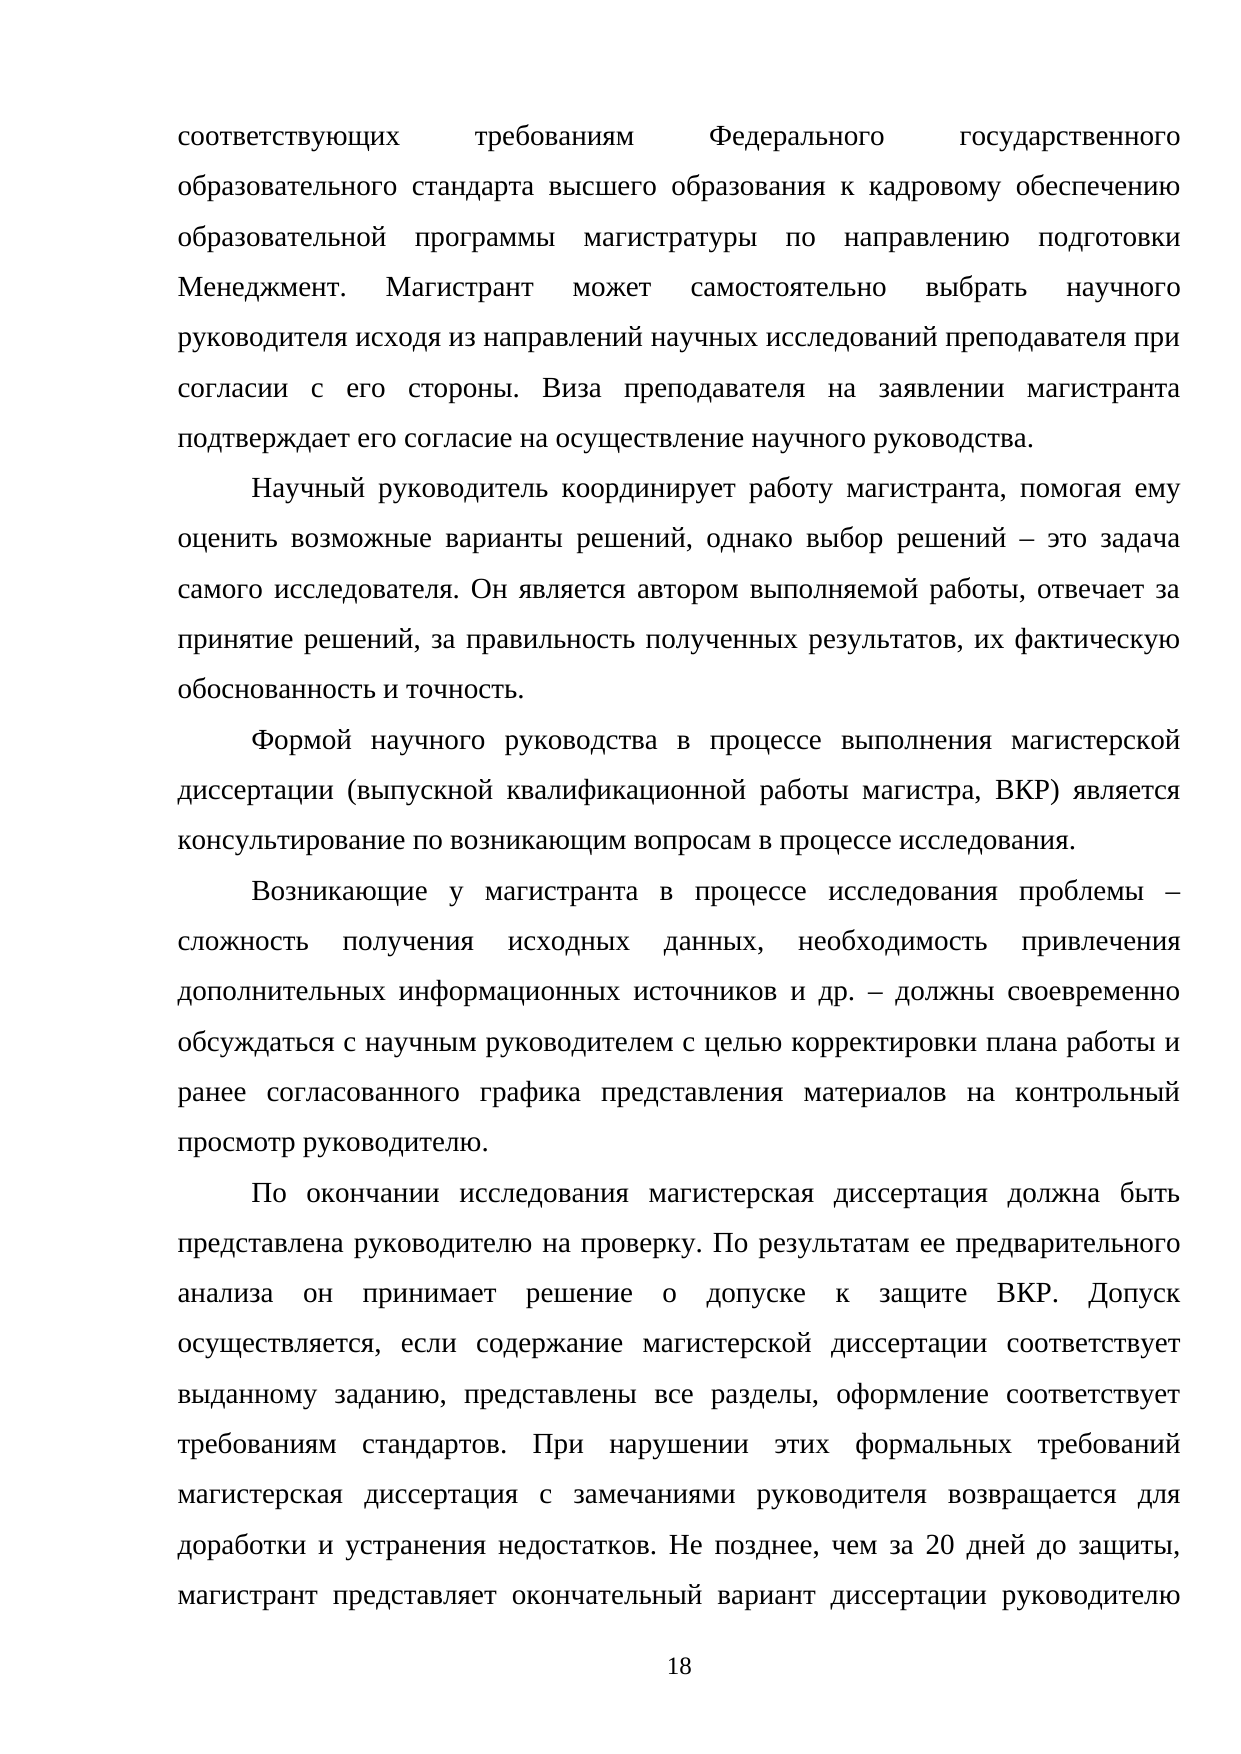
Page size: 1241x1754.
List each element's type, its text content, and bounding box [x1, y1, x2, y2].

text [177, 118, 1181, 453]
text Научный руководитель координирует работу магистранта, помогая ему оценить возможные варианты решений, однако выбор решений – это задача самого исследователя. Он является автором выполняемой работы, отвечает за принятие решений, за правильность полученных результатов, их фактическую обоснованность и точность. [177, 470, 1181, 705]
text Формой научного руководства в процессе выполнения магистерской диссертации (выпускной квалификационной работы магистра, ВКР) является консультирование по возникающим вопросам в процессе исследования. [177, 722, 1181, 856]
text Возникающие у магистранта в процессе исследования проблемы – сложность получения исходных данных, необходимость привлечения дополнительных информационных источников и др. – должны своевременно обсуждаться с научным руководителем с целью корректировки плана работы и ранее согласованного графика представления материалов на контрольный просмотр руководителю. [177, 873, 1181, 1158]
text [177, 1175, 1181, 1611]
